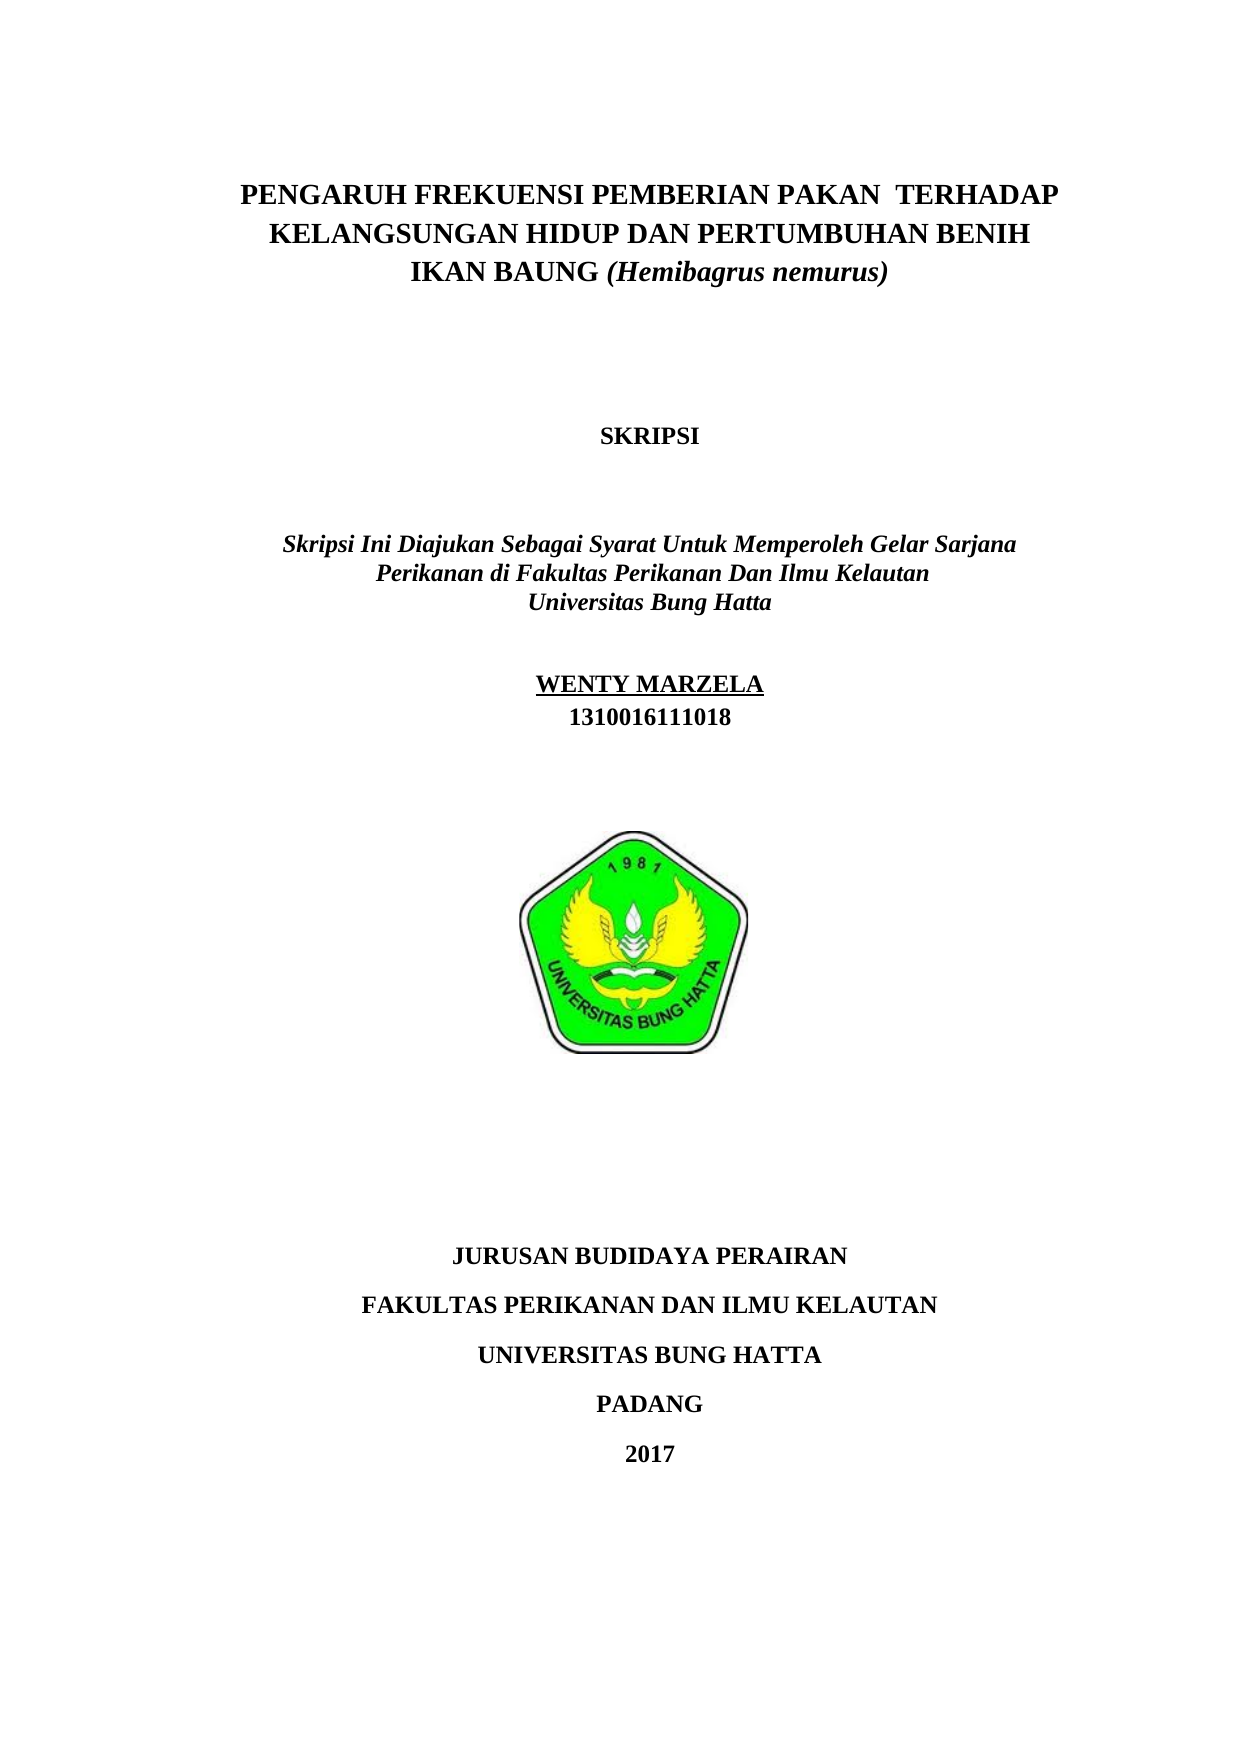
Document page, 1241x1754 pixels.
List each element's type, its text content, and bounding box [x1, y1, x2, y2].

text Perikanan di Fakultas Perikanan Dan Ilmu Kelautan [236, 558, 1063, 587]
text PENGARUH FREKUENSI PEMBERIAN PAKAN TERHADAP KELANGSUNGAN HIDUP DAN PERTUMBUHAN BENIH IKAN BAUNG (Hemibagrus nemurus) [236, 177, 1063, 288]
text 2017 [236, 1439, 1063, 1468]
text UNIVERSITAS BUNG HATTA [236, 1340, 1063, 1369]
text PADANG [236, 1389, 1063, 1418]
picture [519, 831, 749, 1054]
text FAKULTAS PERIKANAN DAN ILMU KELAUTAN [236, 1290, 1063, 1319]
text WENTY MARZELA 1310016111018 [236, 669, 1063, 731]
text JURUSAN BUDIDAYA PERAIRAN [236, 1241, 1063, 1269]
text Skripsi Ini Diajukan Sebagai Syarat Untuk Memperoleh Gelar Sarjana [236, 529, 1063, 558]
text Universitas Bung Hatta [236, 587, 1063, 615]
text SKRIPSI [236, 421, 1063, 450]
